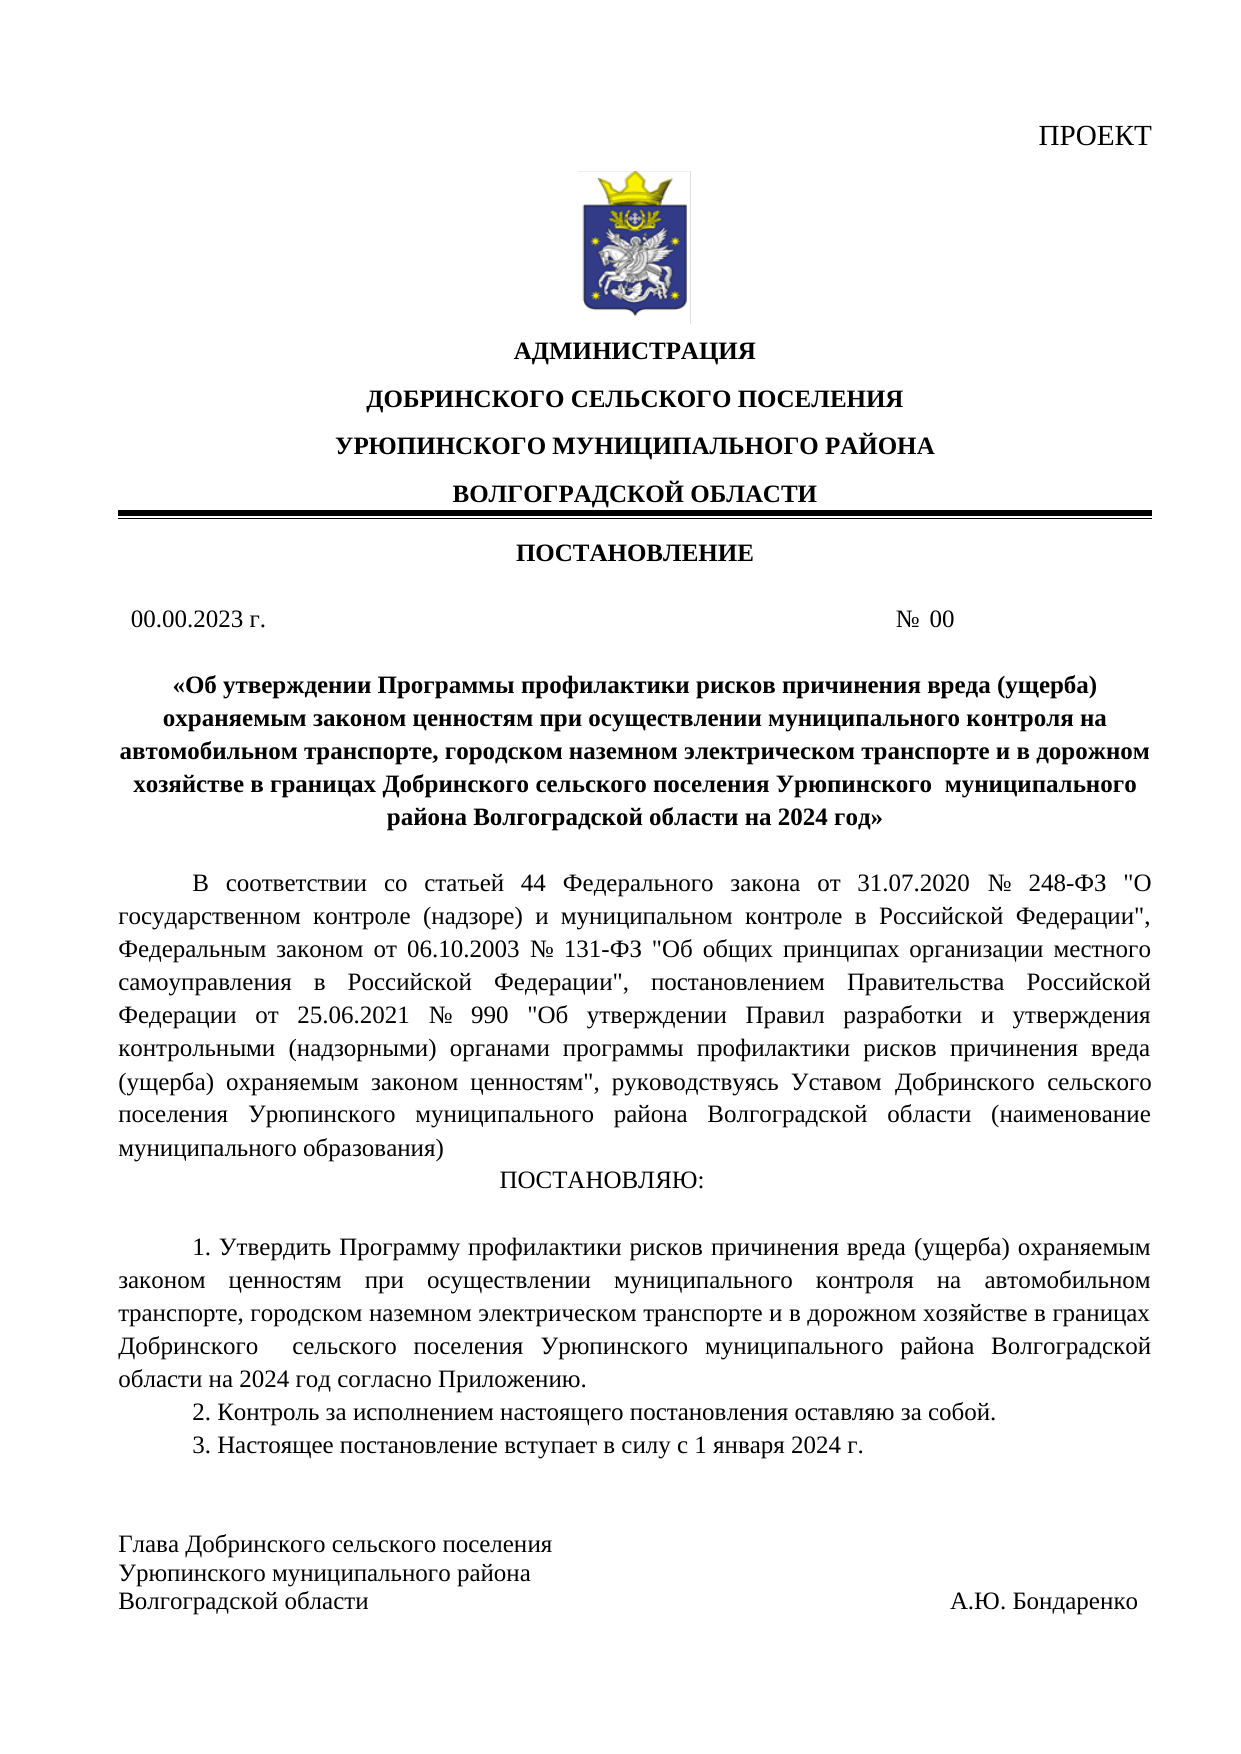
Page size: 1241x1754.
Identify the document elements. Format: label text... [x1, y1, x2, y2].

text 00.00.2023 г. № 00 [118, 604, 1152, 666]
picture [578, 171, 692, 324]
text 3. Настоящее постановление вступает в силу с 1 января 2024 г. [118, 1430, 1152, 1458]
text ДОБРИНСКОГО СЕЛЬСКОГО ПОСЕЛЕНИЯ [118, 384, 1152, 412]
text 2. Контроль за исполнением настоящего постановления оставляю за собой. [118, 1397, 1152, 1426]
text ПОСТАНОВЛЕНИЕ [118, 538, 1152, 567]
text Урюпинского муниципального района [118, 1558, 1152, 1586]
text Глава Добринского сельского поселения [118, 1529, 1152, 1558]
text В соответствии со статьей 44 Федерального закона от 31.07.2020 № 248-ФЗ "О государственном контроле (надзоре) и муниципальном контроле в Российской Федерации", Федеральным законом от 06.10.2003 № 131-ФЗ "Об общих принципах организации местного самоуправления в Российской Федерации", постановлением Правительства Российской Федерации от 25.06.2021 № 990 "Об утверждении Правил разработки и утверждения контрольными (надзорными) органами программы профилактики рисков причинения вреда (ущерба) охраняемым законом ценностям", руководствуясь Уставом Добринского сельского поселения Урюпинского муниципального района Волгоградской области (наименование муниципального образования) [118, 868, 1152, 1161]
text 1. Утвердить Программу профилактики рисков причинения вреда (ущерба) охраняемым законом ценностям при осуществлении муниципального контроля на автомобильном транспорте, городском наземном электрическом транспорте и в дорожном хозяйстве в границах Добринского сельского поселения Урюпинского муниципального района Волгоградской области на 2024 год согласно Приложению. [118, 1232, 1152, 1392]
text Волгоградской области А.Ю. Бондаренко [118, 1586, 1152, 1615]
text УРЮПИНСКОГО МУНИЦИПАЛЬНОГО РАЙОНА [118, 431, 1152, 460]
text ПОСТАНОВЛЯЮ: [118, 1166, 1152, 1194]
text АДМИНИСТРАЦИЯ [118, 336, 1152, 365]
text ВОЛГОГРАДСКОЙ ОБЛАСТИ [118, 479, 1152, 510]
text ПРОЕКТ [118, 118, 1152, 152]
text «Об утверждении Программы профилактики рисков причинения вреда (ущерба) охраняемым законом ценностям при осуществлении муниципального контроля на автомобильном транспорте, городском наземном электрическом транспорте и в дорожном хозяйстве в границах Добринского сельского поселения Урюпинского муниципального района Волгоградской области на 2024 год» [118, 670, 1152, 831]
